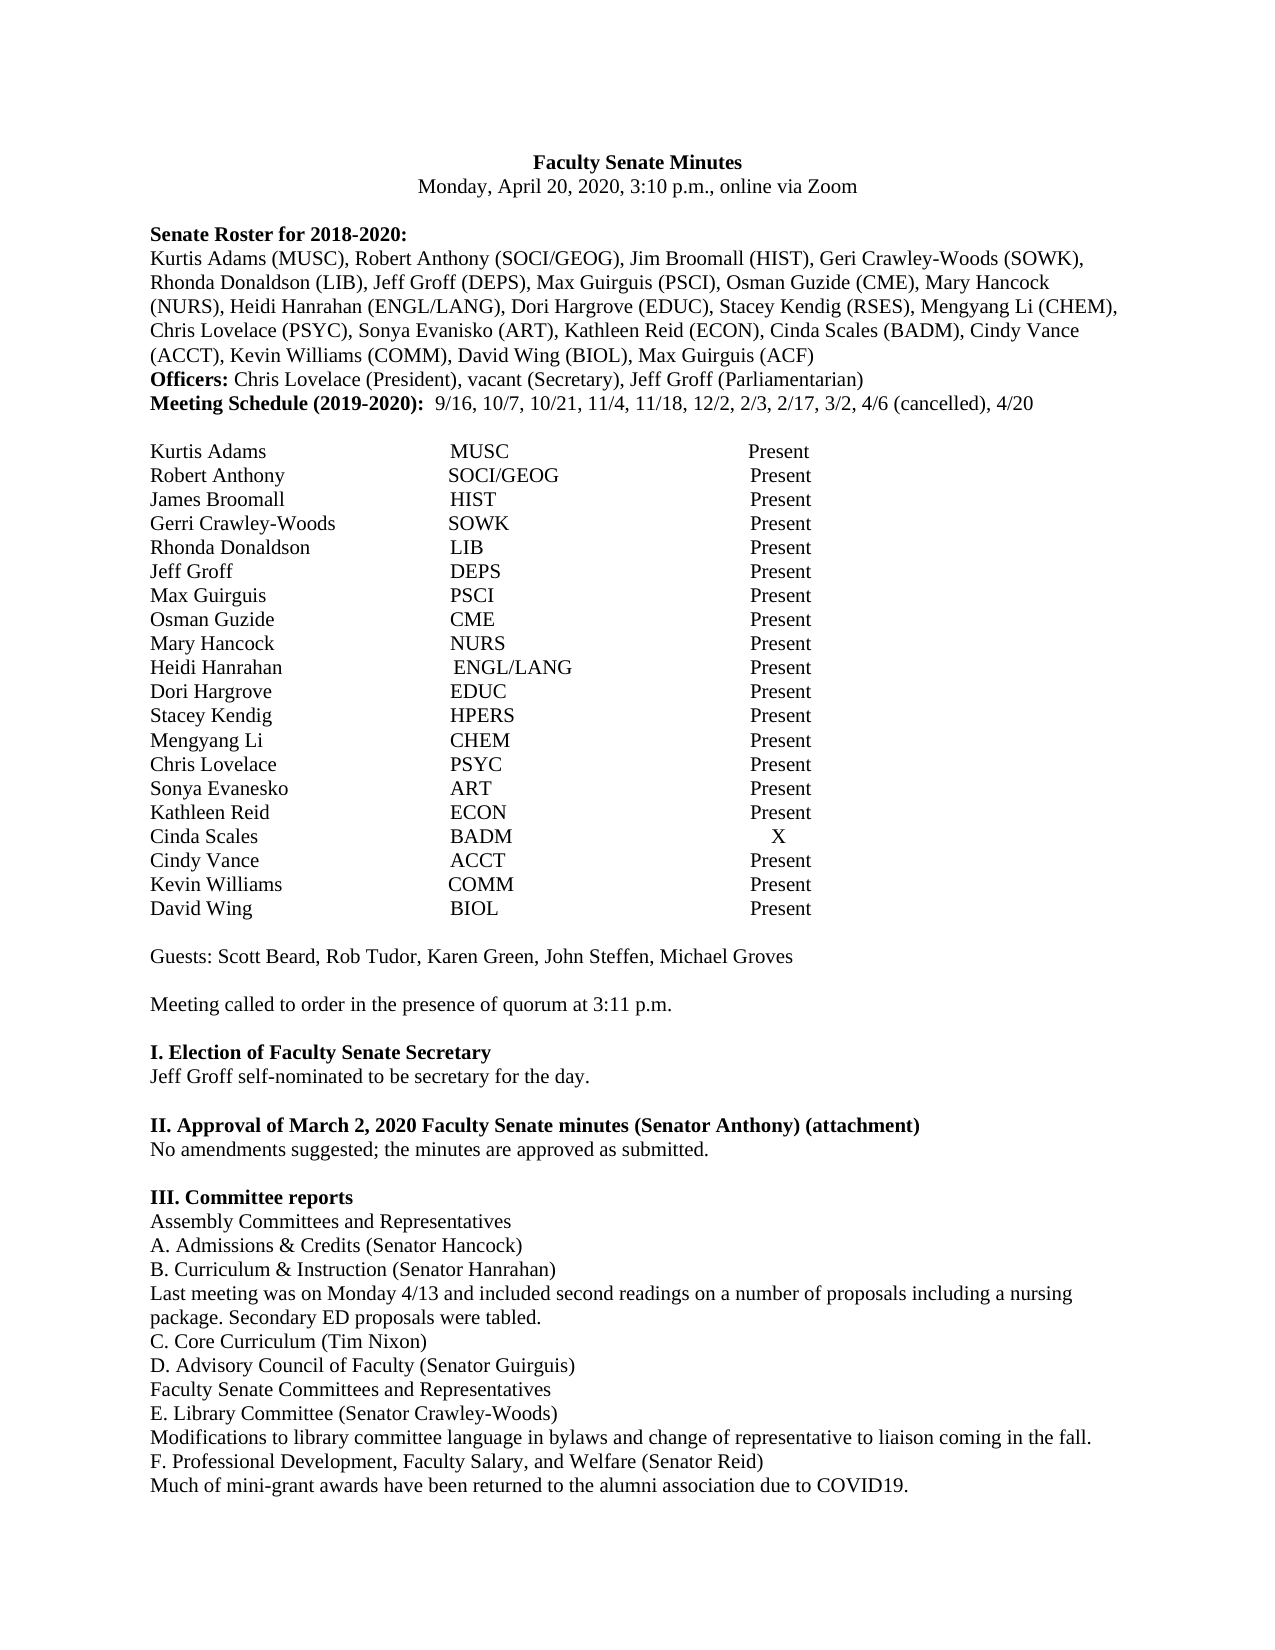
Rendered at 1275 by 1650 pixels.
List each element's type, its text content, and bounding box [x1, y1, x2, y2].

text Sonya Evanesko ART Present [150, 776, 1125, 800]
text D. Advisory Council of Faculty (Senator Guirguis) [150, 1353, 1125, 1377]
text F. Professional Development, Faculty Salary, and Welfare (Senator Reid) [150, 1449, 1125, 1473]
text Robert Anthony SOCI/GEOG Present [150, 463, 1125, 487]
text Officers: Chris Lovelace (President), vacant (Secretary), Jeff Groff (Parliamentarian) [150, 367, 1125, 391]
text Osman Guzide CME Present [150, 607, 1125, 631]
text Assembly Committees and Representatives [150, 1209, 1125, 1233]
text James Broomall HIST Present [150, 487, 1125, 511]
text Heidi Hanrahan ENGL/LANG Present [150, 655, 1125, 679]
text Mengyang Li CHEM Present [150, 727, 1125, 752]
text Mary Hancock NURS Present [150, 631, 1125, 655]
text A. Admissions & Credits (Senator Hancock) [150, 1233, 1125, 1257]
text Guests: Scott Beard, Rob Tudor, Karen Green, John Steffen, Michael Groves [150, 944, 1125, 968]
text II. Approval of March 2, 2020 Faculty Senate minutes (Senator Anthony) (attachment) [150, 1112, 1125, 1137]
text Jeff Groff self-nominated to be secretary for the day. [150, 1064, 1125, 1088]
text No amendments suggested; the minutes are approved as submitted. [150, 1137, 1125, 1161]
text Monday, April 20, 2020, 3:10 p.m., online via Zoom [150, 174, 1125, 198]
text Jeff Groff DEPS Present [150, 559, 1125, 583]
text B. Curriculum & Instruction (Senator Hanrahan) [150, 1257, 1125, 1281]
text I. Election of Faculty Senate Secretary [150, 1040, 1125, 1064]
text E. Library Committee (Senator Crawley-Woods) [150, 1401, 1125, 1425]
text Faculty Senate Minutes [150, 150, 1125, 174]
text Kurtis Adams MUSC Present [150, 439, 1125, 463]
text Cindy Vance ACCT Present [150, 848, 1125, 872]
text Kevin Williams COMM Present [150, 872, 1125, 896]
text Meeting called to order in the presence of quorum at 3:11 p.m. [150, 992, 1125, 1016]
text Stacey Kendig HPERS Present [150, 703, 1125, 727]
text III. Committee reports [150, 1185, 1125, 1209]
text Meeting Schedule (2019-2020): 9/16, 10/7, 10/21, 11/4, 11/18, 12/2, 2/3, 2/17, 3/2, 4/6 (cancelled), 4/20 [150, 391, 1125, 415]
text Rhonda Donaldson LIB Present [150, 535, 1125, 559]
text David Wing BIOL Present [150, 896, 1125, 920]
text Kurtis Adams (MUSC), Robert Anthony (SOCI/GEOG), Jim Broomall (HIST), Geri Crawley-Woods (SOWK), Rhonda Donaldson (LIB), Jeff Groff (DEPS), Max Guirguis (PSCI), Osman Guzide (CME), Mary Hancock (NURS), Heidi Hanrahan (ENGL/LANG), Dori Hargrove (EDUC), Stacey Kendig (RSES), Mengyang Li (CHEM), Chris Lovelace (PSYC), Sonya Evanisko (ART), Kathleen Reid (ECON), Cinda Scales (BADM), Cindy Vance (ACCT), Kevin Williams (COMM), David Wing (BIOL), Max Guirguis (ACF) [150, 246, 1125, 367]
text Modifications to library committee language in bylaws and change of representative to liaison coming in the fall. [150, 1425, 1125, 1449]
text Max Guirguis PSCI Present [150, 583, 1125, 607]
text Kathleen Reid ECON Present [150, 800, 1125, 824]
text Chris Lovelace PSYC Present [150, 752, 1125, 776]
text Gerri Crawley-Woods SOWK Present [150, 511, 1125, 535]
text C. Core Curriculum (Tim Nixon) [150, 1329, 1125, 1353]
text Cinda Scales BADM X [150, 824, 1125, 848]
text Much of mini-grant awards have been returned to the alumni association due to COVID19. [150, 1473, 1125, 1497]
text Faculty Senate Committees and Representatives [150, 1377, 1125, 1401]
text Last meeting was on Monday 4/13 and included second readings on a number of proposals including a nursing package. Secondary ED proposals were tabled. [150, 1281, 1125, 1329]
text Dori Hargrove EDUC Present [150, 679, 1125, 703]
text Senate Roster for 2018-2020: [150, 222, 1125, 246]
